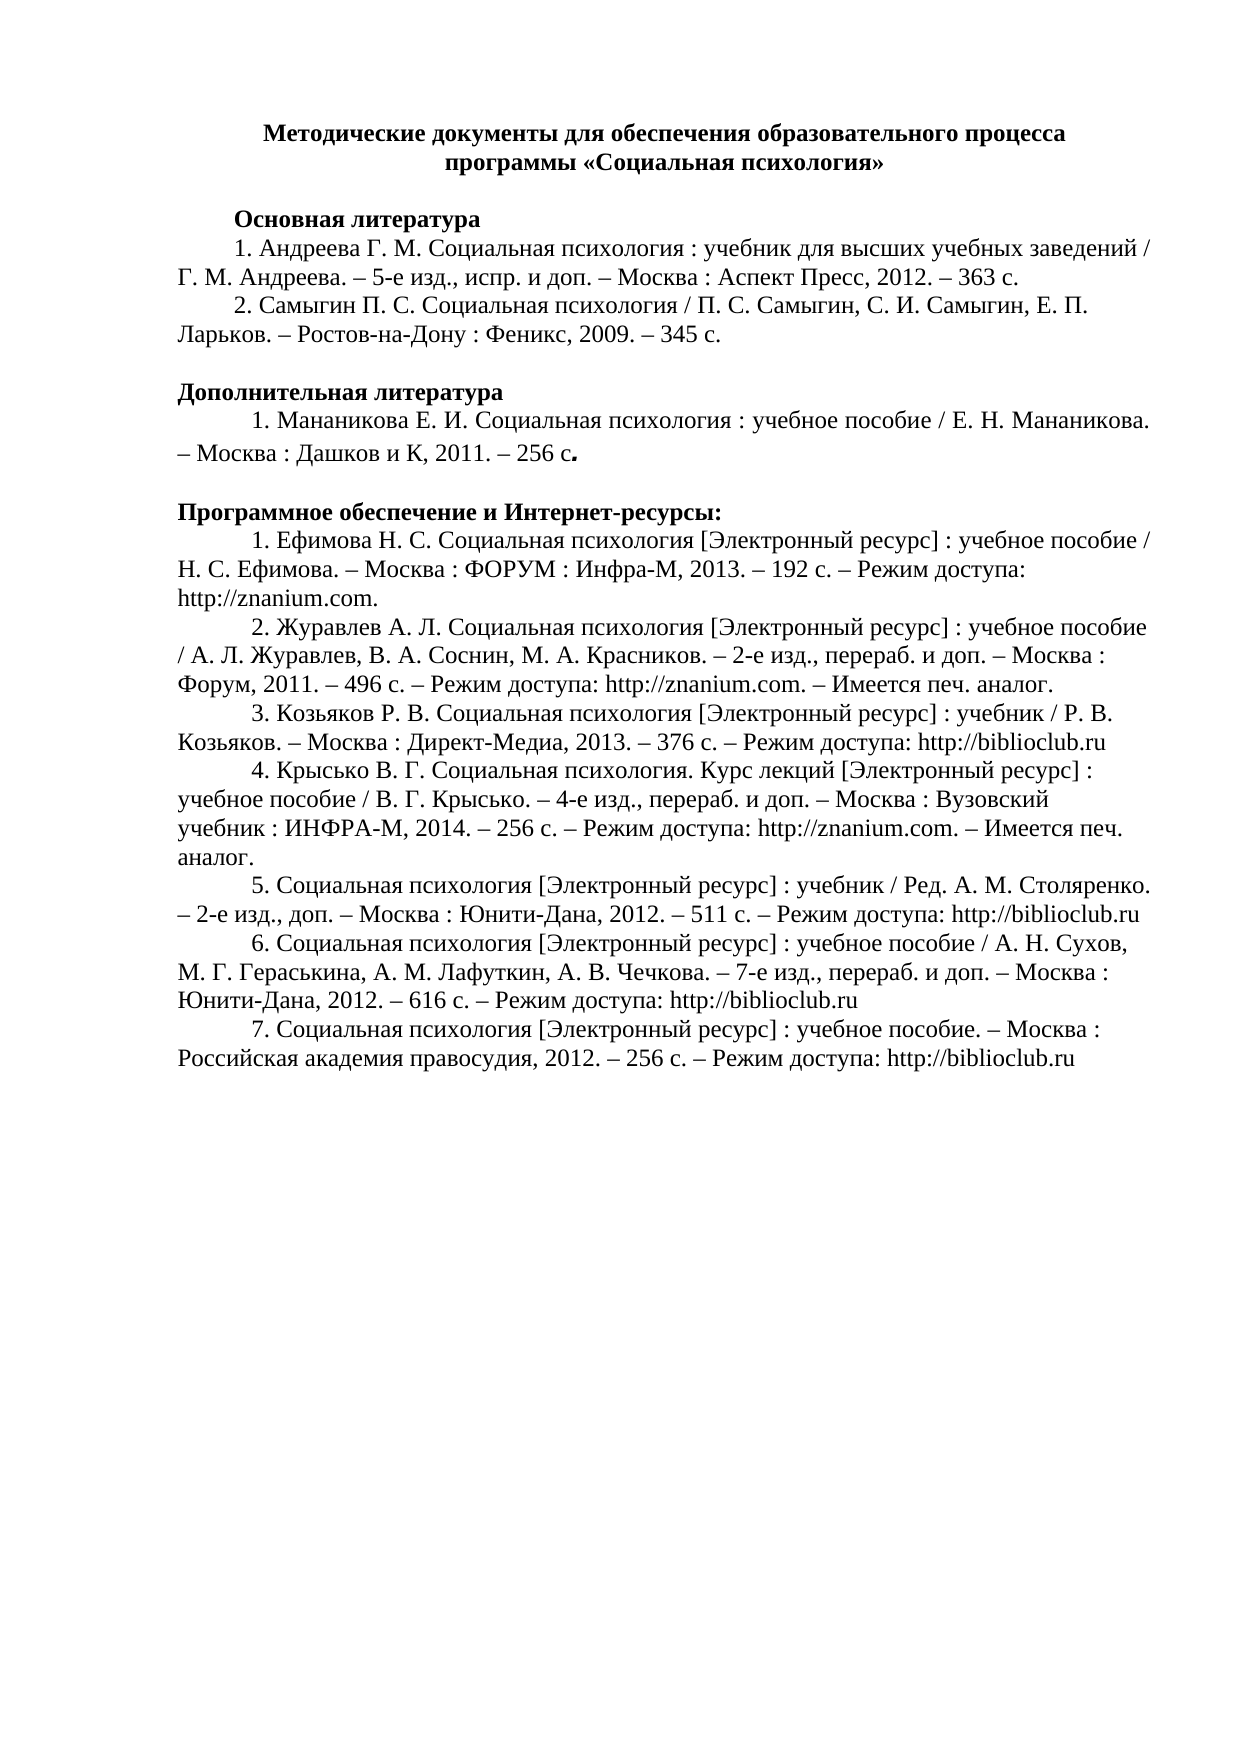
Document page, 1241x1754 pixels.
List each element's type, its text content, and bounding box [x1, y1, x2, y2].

text программы «Социальная психология» [177, 147, 1152, 176]
text Основная литература [177, 204, 1152, 233]
text Дополнительная литература [177, 377, 1152, 406]
text Программное обеспечение и Интернет-ресурсы: [177, 497, 1152, 525]
text Методические документы для обеспечения образовательного процесса [177, 118, 1152, 147]
text 1. Андреева Г. М. Социальная психология : учебник для высших учебных заведений / Г. М. Андреева. – 5-е изд., испр. и доп. – Москва : Аспект Пресс, 2012. – 363 с. [177, 233, 1152, 291]
text 2. Журавлев А. Л. Социальная психология [Электронный ресурс] : учебное пособие / А. Л. Журавлев, В. А. Соснин, М. А. Красников. – 2-e изд., перераб. и доп. – Москва : Форум, 2011. – 496 с. – Режим доступа: http://znanium.com. – Имеется печ. аналог. [177, 612, 1152, 698]
text 1. Ефимова Н. С. Социальная психология [Электронный ресурс] : учебное пособие / Н. С. Ефимова. – Москва : ФОРУМ : Инфра-М, 2013. – 192 с. – Режим доступа: http://znanium.com. [177, 525, 1152, 612]
text 7. Социальная психология [Электронный ресурс] : учебное пособие. – Москва : Российская академия правосудия, 2012. – 256 с. – Режим доступа: http://biblioclub.ru [177, 1014, 1152, 1100]
text 5. Социальная психология [Электронный ресурс] : учебник / Ред. А. М. Столяренко. – 2-е изд., доп. – Москва : Юнити-Дана, 2012. – 511 с. – Режим доступа: http://biblioclub.ru 6. Социальная психология [Электронный ресурс] : учебное пособие / А. Н. Сухов, М. Г. Гераськина, А. М. Лафуткин, А. В. Чечкова. – 7-е изд., перераб. и доп. – Москва : Юнити-Дана, 2012. – 616 с. – Режим доступа: http://biblioclub.ru [177, 870, 1152, 1014]
text 1. Мананикова Е. И. Социальная психология : учебное пособие / Е. Н. Мананикова. – Москва : Дашков и К, 2011. – 256 с. [177, 406, 1152, 468]
text 2. Самыгин П. С. Социальная психология / П. С. Самыгин, С. И. Самыгин, Е. П. Ларьков. – Ростов-на-Дону : Феникс, 2009. – 345 с. [177, 291, 1152, 348]
text 3. Козьяков Р. В. Социальная психология [Электронный ресурс] : учебник / Р. В. Козьяков. – Москва : Директ-Медиа, 2013. – 376 с. – Режим доступа: http://biblioclub.ru 4. Крысько В. Г. Социальная психология. Курс лекций [Электронный ресурс] : учебное пособие / В. Г. Крысько. – 4-e изд., перераб. и доп. – Москва : Вузовский учебник : ИНФРА-М, 2014. – 256 с. – Режим доступа: http://znanium.com. – Имеется печ. аналог. [177, 698, 1152, 870]
